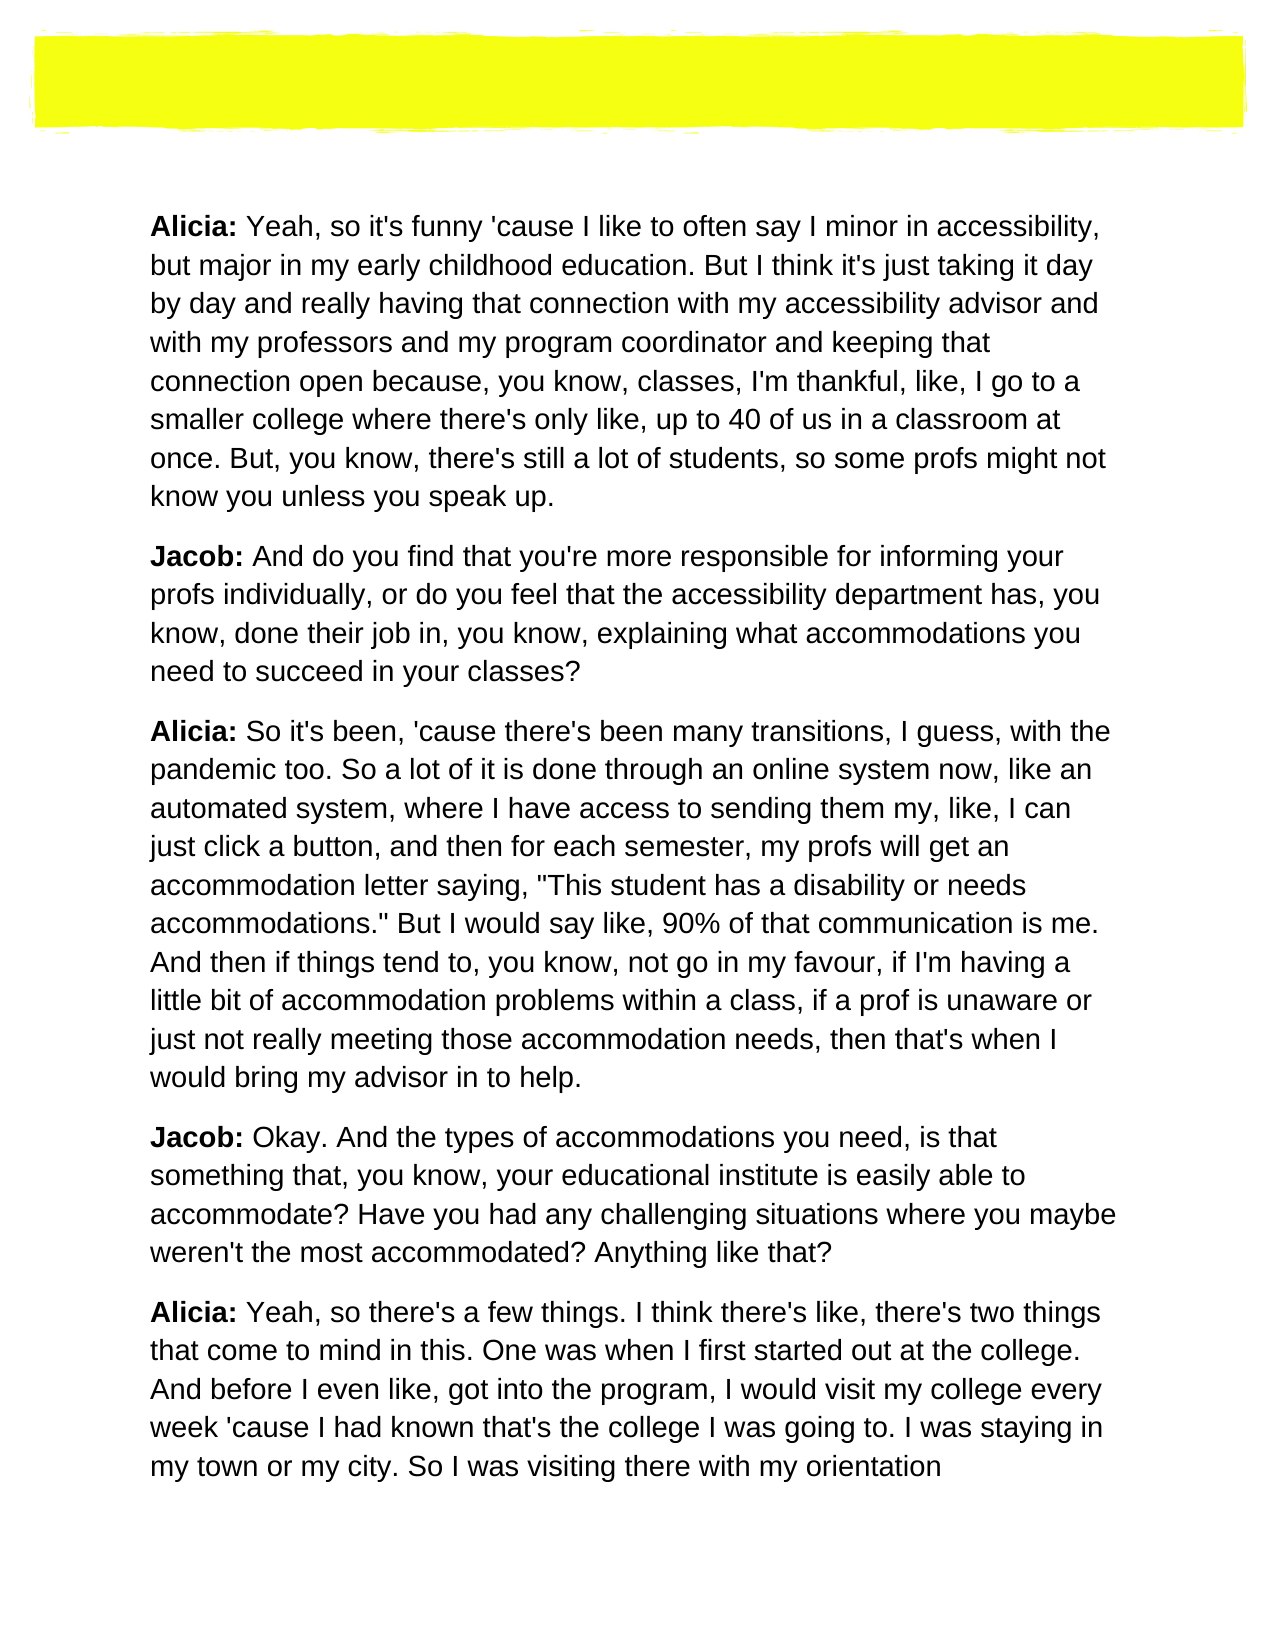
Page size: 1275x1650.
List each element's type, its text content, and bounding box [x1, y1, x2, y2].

text Jacob: And do you find that you're more responsible for informing your profs individually, or do you feel that the accessibility department has, you know, done their job in, you know, explaining what accommodations you need to succeed in your classes? [150, 538, 1125, 688]
picture [28, 28, 1250, 135]
text Alicia: So it's been, 'cause there's been many transitions, I guess, with the pandemic too. So a lot of it is done through an online system now, like an automated system, where I have access to sending them my, like, I can just click a button, and then for each semester, my profs will get an accommodation letter saying, "This student has a disability or needs accommodations." But I would say like, 90% of that communication is me. And then if things tend to, you know, not go in my favour, if I'm having a little bit of accommodation problems within a class, if a prof is unaware or just not really meeting those accommodation needs, then that's when I would bring my advisor in to help. [150, 713, 1125, 1094]
text Jacob: Okay. And the types of accommodations you need, is that something that, you know, your educational institute is easily able to accommodate? Have you had any challenging situations where you maybe weren't the most accommodated? Anything like that? [150, 1120, 1125, 1269]
text Alicia: Yeah, so it's funny 'cause I like to often say I minor in accessibility, but major in my early childhood education. But I think it's just taking it day by day and really having that connection with my accessibility advisor and with my professors and my program coordinator and keeping that connection open because, you know, classes, I'm thankful, like, I go to a smaller college where there's only like, up to 40 of us in a classroom at once. But, you know, there's still a lot of students, so some profs might not know you unless you speak up. [150, 209, 1125, 513]
text Alicia: Yeah, so there's a few things. I think there's like, there's two things that come to mind in this. One was when I first started out at the college. And before I even like, got into the program, I would visit my college every week 'cause I had known that's the college I was going to. I was staying in my town or my city. So I was visiting there with my orientation [150, 1295, 1125, 1482]
